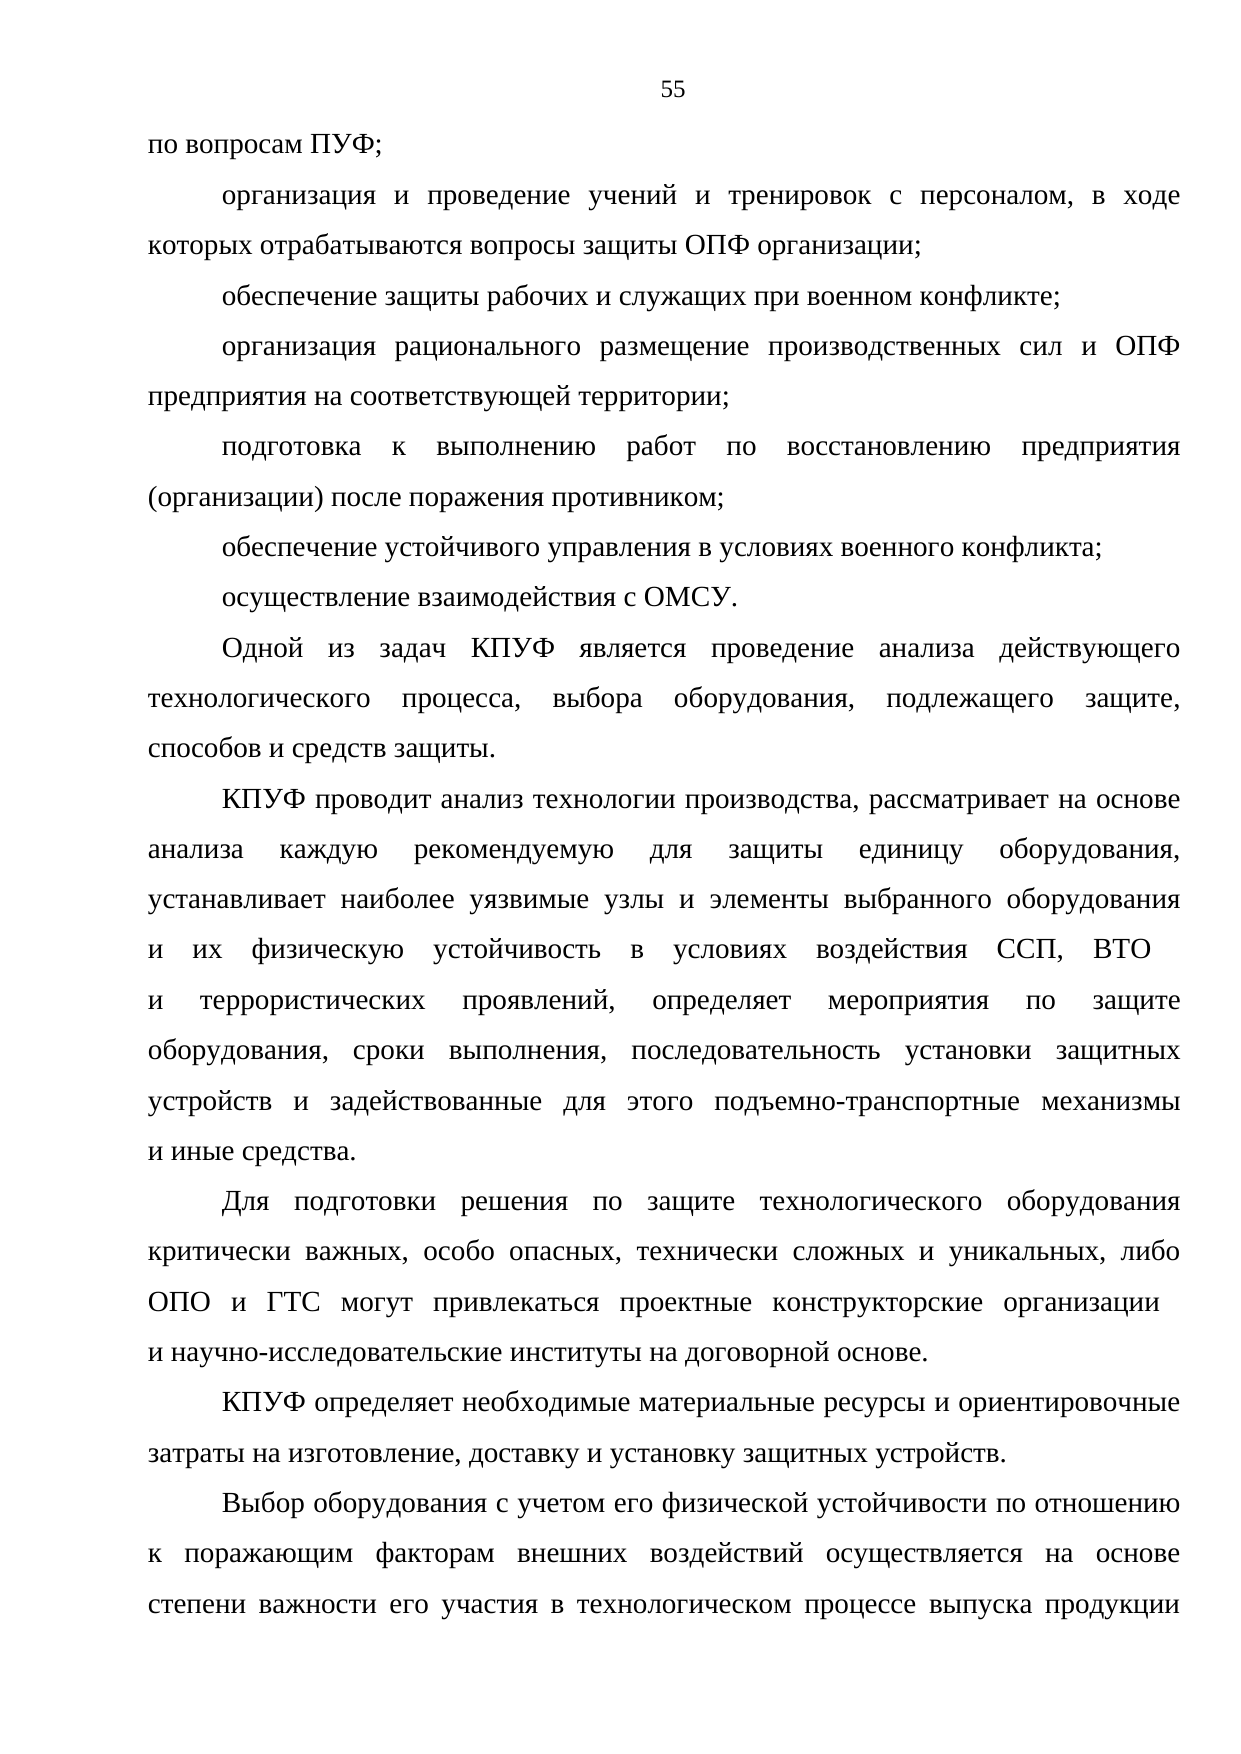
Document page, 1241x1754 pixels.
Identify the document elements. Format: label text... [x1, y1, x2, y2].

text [148, 1485, 1181, 1619]
text обеспечение устойчивого управления в условиях военного конфликта; [148, 529, 1181, 563]
text Одной из задач КПУФ является проведение анализа действующего технологического процесса, выбора оборудования, подлежащего защите, способов и средств защиты. [148, 630, 1181, 764]
text организация рационального размещение производственных сил и ОПФ предприятия на соответствующей территории; [148, 328, 1181, 412]
text Для подготовки решения по защите технологического оборудования критически важных, особо опасных, технически сложных и уникальных, либо ОПО и ГТС могут привлекаться проектные конструкторские организации и научно-исследовательские институты на договорной основе. [148, 1183, 1181, 1368]
text КПУФ проводит анализ технологии производства, рассматривает на основе анализа каждую рекомендуемую для защиты единицу оборудования, устанавливает наиболее уязвимые узлы и элементы выбранного оборудования и их физическую устойчивость в условиях воздействия ССП, ВТО и террористических проявлений, определяет мероприятия по защите оборудования, сроки выполнения, последовательность установки защитных устройств и задействованные для этого подъемно-транспортные механизмы и иные средства. [148, 781, 1181, 1166]
list организация и проведение учений и тренировок с персоналом, в ходе которых отрабатываются вопросы защиты ОПФ организации; [148, 177, 1181, 261]
text подготовка к выполнению работ по восстановлению предприятия (организации) после поражения противником; [148, 428, 1181, 512]
text осуществление взаимодействия с ОМСУ. [148, 579, 1181, 613]
text обеспечение защиты рабочих и служащих при военном конфликте; [148, 278, 1181, 311]
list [148, 127, 1181, 160]
text КПУФ определяет необходимые материальные ресурсы и ориентировочные затраты на изготовление, доставку и установку защитных устройств. [148, 1384, 1181, 1468]
